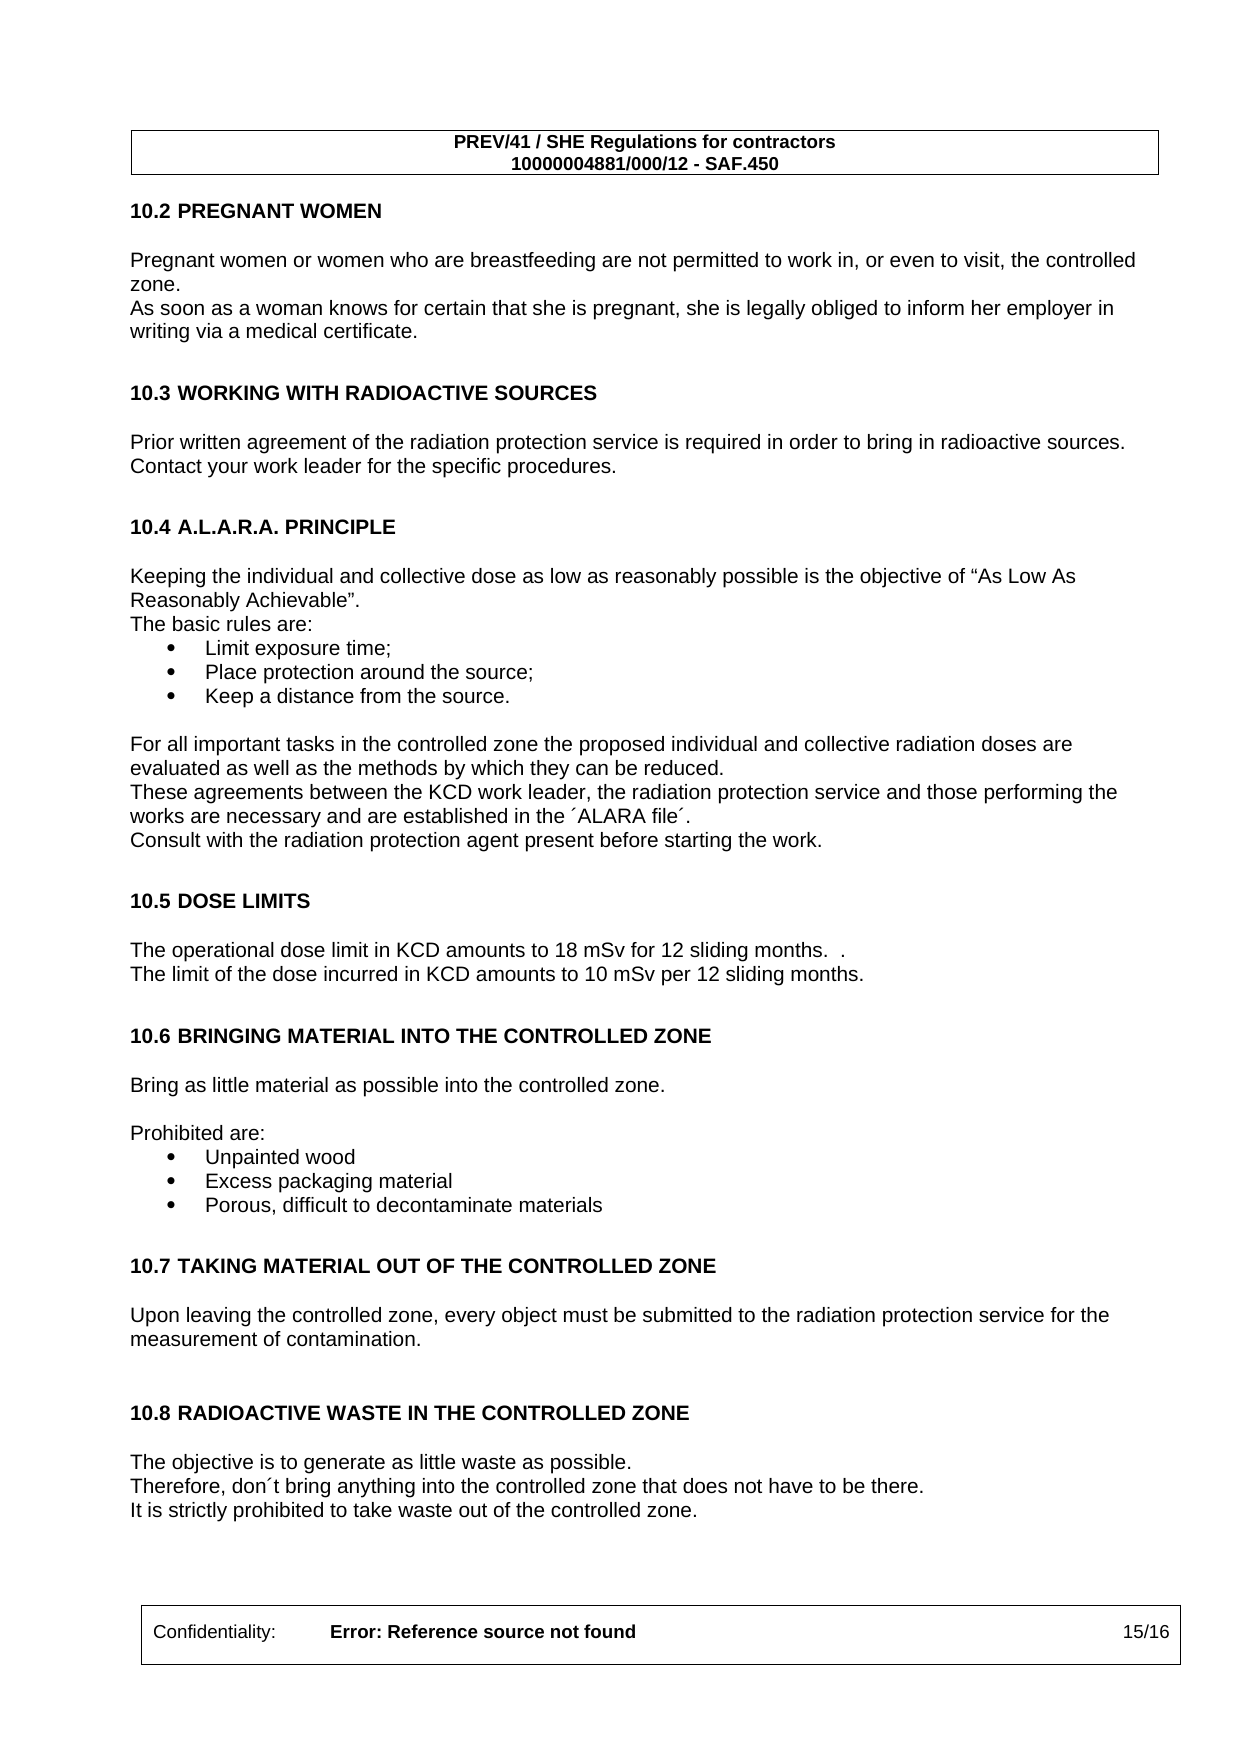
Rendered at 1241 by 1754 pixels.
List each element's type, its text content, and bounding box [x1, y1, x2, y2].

list Porous, difficult to decontaminate materials [167, 1193, 1157, 1217]
text Consult with the radiation protection agent present before starting the work. [130, 828, 1157, 852]
text Pregnant women or women who are breastfeeding are not permitted to work in, or even to visit, the controlled zone. [130, 247, 1157, 295]
text Therefore, don´t bring anything into the controlled zone that does not have to be there. [130, 1474, 1157, 1498]
subtitle Radioactive waste in the controlled zone [130, 1401, 1157, 1425]
subtitle Pregnant women [130, 198, 1157, 222]
text Prohibited are: [130, 1121, 1157, 1144]
subtitle Working with Radioactive Sources [130, 381, 1157, 405]
list Place protection around the source; [167, 660, 1157, 684]
text The operational dose limit in KCD amounts to 18 mSv for 12 sliding months. . [130, 938, 1157, 962]
text It is strictly prohibited to take waste out of the controlled zone. [130, 1498, 1157, 1522]
text As soon as a woman knows for certain that she is pregnant, she is legally obliged to inform her employer in writing via a medical certificate. [130, 295, 1157, 343]
list Unpainted wood [167, 1144, 1157, 1169]
text Keeping the individual and collective dose as low as reasonably possible is the objective of “As Low As Reasonably Achievable”. [130, 564, 1157, 612]
text The basic rules are: [130, 612, 1157, 636]
subtitle Dose limits [130, 889, 1157, 913]
list Limit exposure time; [167, 636, 1157, 660]
subtitle A.L.A.R.A. principle [130, 515, 1157, 539]
text These agreements between the KCD work leader, the radiation protection service and those performing the works are necessary and are established in the ´ALARA file´. [130, 780, 1157, 828]
text Prior written agreement of the radiation protection service is required in order to bring in radioactive sources. Contact your work leader for the specific procedures. [130, 430, 1157, 478]
text Upon leaving the controlled zone, every object must be submitted to the radiation protection service for the measurement of contamination. [130, 1303, 1157, 1351]
subtitle TAKing material out of the controlled zone [130, 1254, 1157, 1278]
text The objective is to generate as little waste as possible. [130, 1450, 1157, 1474]
text The limit of the dose incurred in KCD amounts to 10 mSv per 12 sliding months. [130, 962, 1157, 986]
text Bring as little material as possible into the controlled zone. [130, 1073, 1157, 1097]
list Excess packaging material [167, 1169, 1157, 1193]
list Keep a distance from the source. [167, 684, 1157, 708]
subtitle Bringing material into the controlled zone [130, 1024, 1157, 1048]
text For all important tasks in the controlled zone the proposed individual and collective radiation doses are evaluated as well as the methods by which they can be reduced. [130, 732, 1157, 780]
